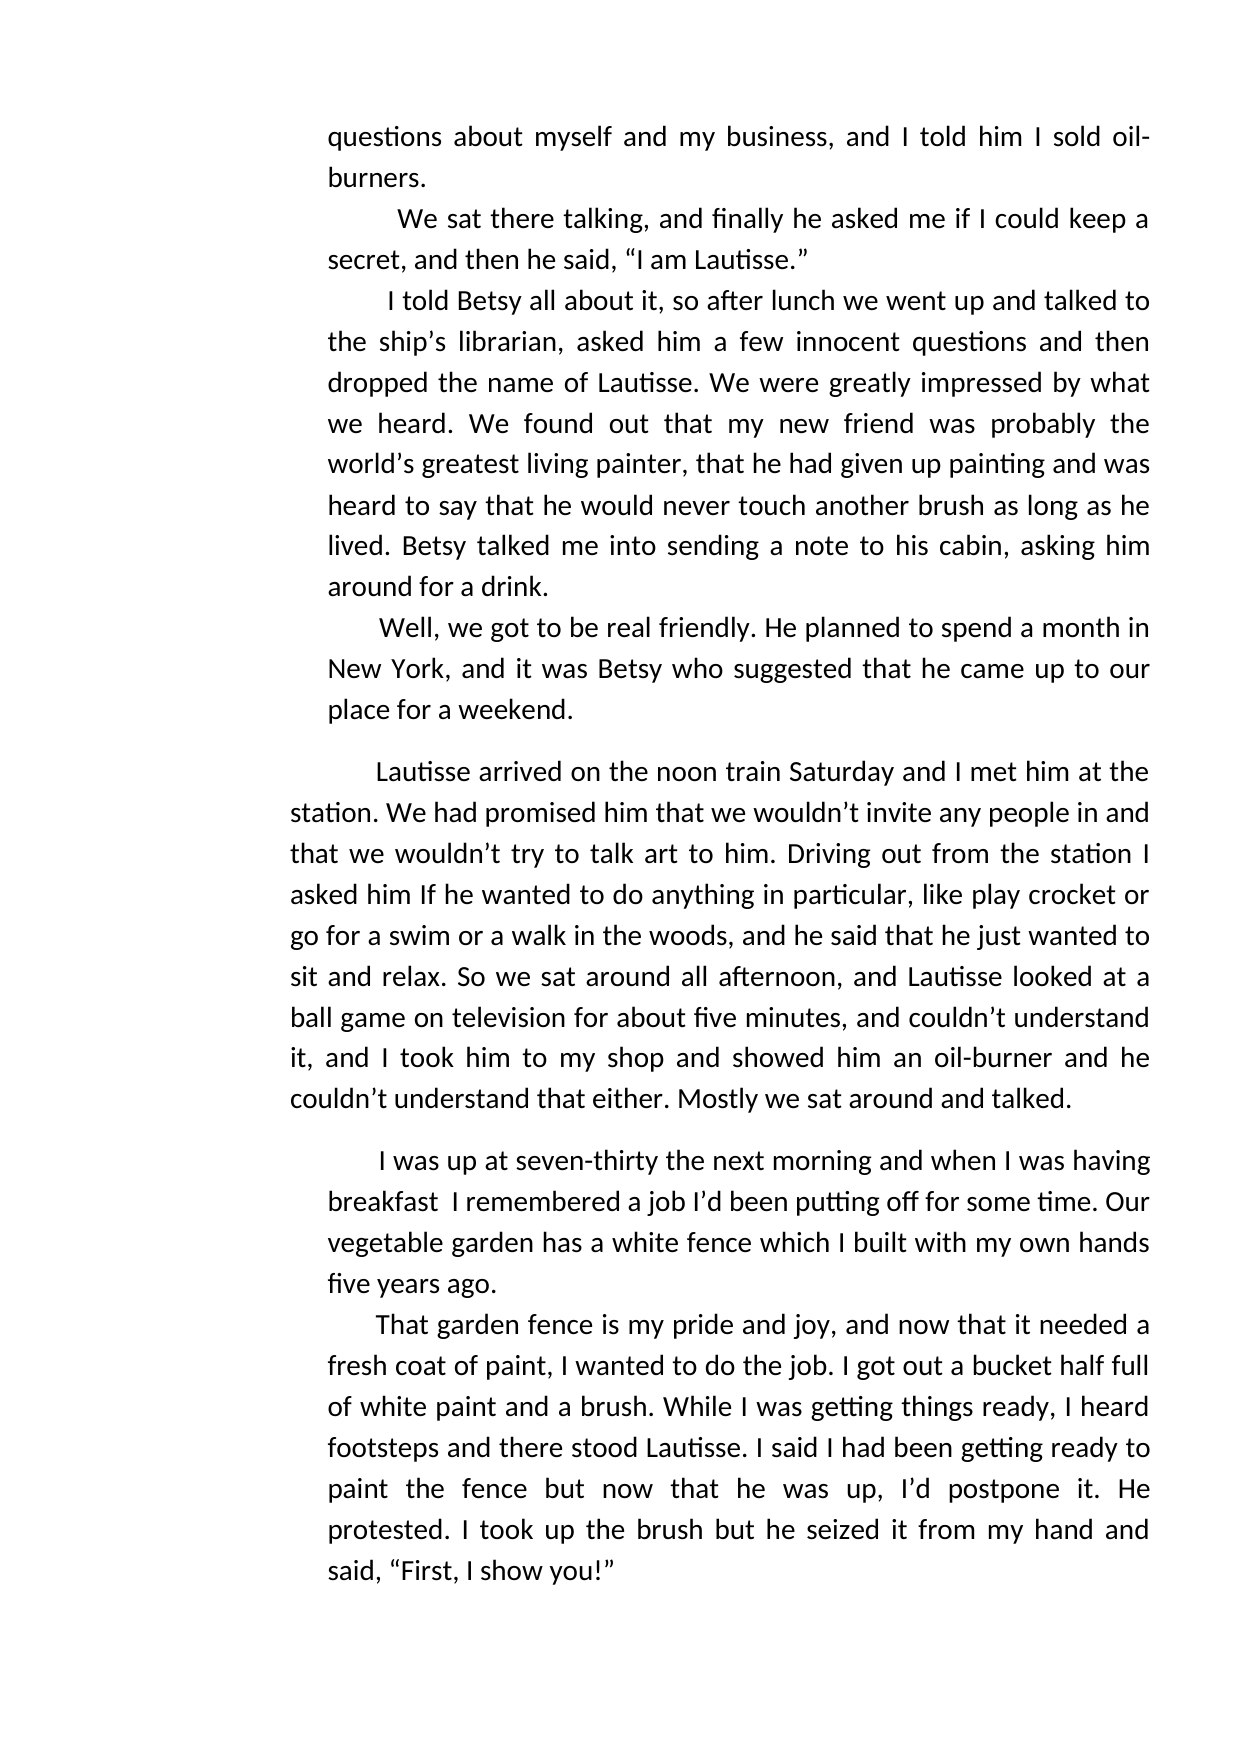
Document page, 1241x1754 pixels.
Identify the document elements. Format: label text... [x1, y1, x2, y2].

text Lautisse arrived on the noon train Saturday and I met him at the station. We had promised him that we wouldn’t invite any people in and that we wouldn’t try to talk art to him. Driving out from the station I asked him If he wanted to do anything in particular, like play crocket or go for a swim or a walk in the woods, and he said that he just wanted to sit and relax. So we sat around all afternoon, and Lautisse looked at a ball game on television for about five minutes, and couldn’t understand it, and I took him to my shop and showed him an oil-burner and he couldn’t understand that either. Mostly we sat around and talked. [290, 753, 1152, 1116]
list Well, we got to be real friendly. He planned to spend a month in New York, and it was Betsy who suggested that he came up to our place for a weekend. [327, 609, 1152, 727]
list We sat there talking, and finally he asked me if I could keep a secret, and then he said, “I am Lautisse.” [327, 200, 1152, 277]
list I told Betsy all about it, so after lunch we went up and talked to the ship’s librarian, asked him a few innocent questions and then dropped the name of Lautisse. We were greatly impressed by what we heard. We found out that my new friend was probably the world’s greatest living painter, that he had given up painting and was heard to say that he would never touch another brush as long as he lived. Betsy talked me into sending a note to his cabin, asking him around for a drink. [327, 282, 1152, 604]
list That garden fence is my pride and joy, and now that it needed a fresh coat of paint, I wanted to do the job. I got out a bucket half full of white paint and a brush. While I was getting things ready, I heard footsteps and there stood Lautisse. I said I had been getting ready to paint the fence but now that he was up, I’d postpone it. He protested. I took up the brush but he seized it from my hand and said, “First, I show you!” [327, 1306, 1152, 1587]
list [327, 118, 1152, 195]
list I was up at seven-thirty the next morning and when I was having breakfast I remembered a job I’d been putting off for some time. Our vegetable garden has a white fence which I built with my own hands five years ago. [327, 1142, 1152, 1301]
